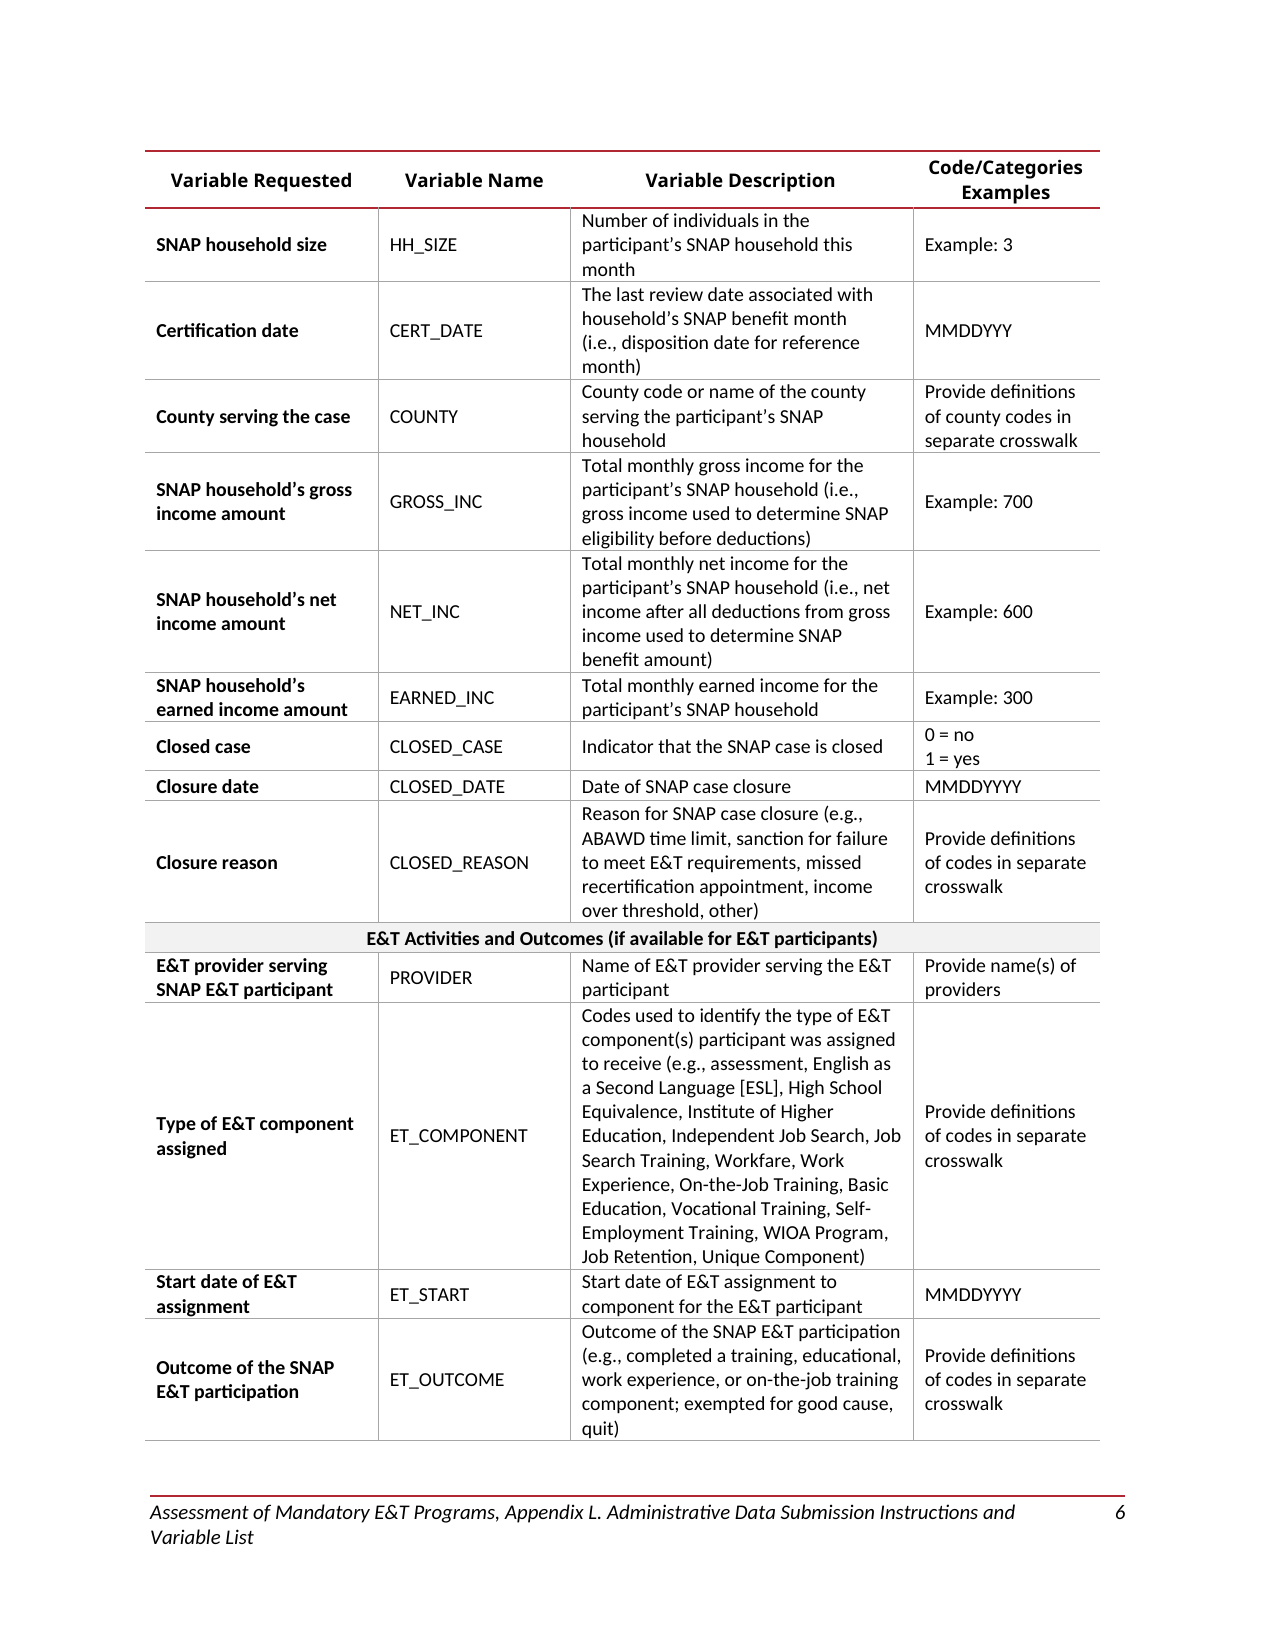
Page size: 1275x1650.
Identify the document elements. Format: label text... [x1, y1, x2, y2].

table_cell Provide definitions of county codes in separate crosswalk [914, 380, 1100, 452]
table_cell Total monthly earned income for the participant’s SNAP household [571, 673, 913, 721]
table_cell County serving the case [145, 380, 378, 452]
table_cell Start date of E&T assignment to component for the E&T participant [571, 1270, 913, 1318]
table_cell SNAP household’s earned income amount [145, 673, 378, 721]
table_cell Total monthly gross income for the participant’s SNAP household (i.e., gross income used to determine SNAP eligibility before deductions) [571, 453, 913, 550]
table_cell MMDDYYY [914, 282, 1100, 378]
table_cell County code or name of the county serving the participant’s SNAP household [571, 380, 913, 452]
table_cell MMDDYYYY [914, 1270, 1100, 1318]
table_cell CLOSED_REASON [379, 801, 570, 922]
table_cell Example: 600 [914, 551, 1100, 672]
table_cell ET_COMPONENT [379, 1003, 570, 1268]
table_cell COUNTY [379, 380, 570, 452]
table_cell 0 = no 1 = yes [914, 722, 1100, 770]
table_cell GROSS_INC [379, 453, 570, 550]
table_cell CLOSED_DATE [379, 771, 570, 800]
table_header Variable Description [570, 152, 911, 207]
table_cell PROVIDER [379, 953, 570, 1002]
table_cell Number of individuals in the participant’s SNAP household this month [571, 209, 913, 281]
table_cell MMDDYYYY [914, 771, 1100, 800]
table_cell Outcome of the SNAP E&T participation [145, 1319, 378, 1440]
table_cell CLOSED_CASE [379, 722, 570, 770]
table_header Code/Categories Examples [911, 152, 1100, 207]
table_cell Example: 300 [914, 673, 1100, 721]
table_cell Provide name(s) of providers [914, 953, 1100, 1002]
table_cell SNAP household size [145, 209, 378, 281]
table_cell Outcome of the SNAP E&T participation (e.g., completed a training, educational, work experience, or on-the-job training component; exempted for good cause, quit) [571, 1319, 913, 1440]
table_header Variable Requested [145, 152, 378, 207]
table_cell ET_OUTCOME [379, 1319, 570, 1440]
table_cell Type of E&T component assigned [145, 1003, 378, 1268]
table_cell Date of SNAP case closure [571, 771, 913, 800]
table_cell HH_SIZE [379, 209, 570, 281]
table_header Variable Name [378, 152, 570, 207]
table_cell EARNED_INC [379, 673, 570, 721]
table_cell E&T provider serving SNAP E&T participant [145, 953, 378, 1002]
table_cell Closed case [145, 722, 378, 770]
table_cell Provide definitions of codes in separate crosswalk [914, 1003, 1100, 1268]
table_cell Codes used to identify the type of E&T component(s) participant was assigned to receive (e.g., assessment, English as a Second Language [ESL], High School Equivalence, Institute of Higher Education, Independent Job Search, Job Search Training, Workfare, Work Experience, On-the-Job Training, Basic Education, Vocational Training, Self-Employment Training, WIOA Program, Job Retention, Unique Component) [571, 1003, 913, 1268]
table_cell Certification date [145, 282, 378, 378]
table_cell SNAP household’s gross income amount [145, 453, 378, 550]
table_cell Start date of E&T assignment [145, 1270, 378, 1318]
table_cell Provide definitions of codes in separate crosswalk [914, 1319, 1100, 1440]
table_cell Closure date [145, 771, 378, 800]
table_cell NET_INC [379, 551, 570, 672]
table_cell The last review date associated with household’s SNAP benefit month (i.e., disposition date for reference month) [571, 282, 913, 378]
table_cell Reason for SNAP case closure (e.g., ABAWD time limit, sanction for failure to meet E&T requirements, missed recertification appointment, income over threshold, other) [571, 801, 913, 922]
table_cell Example: 700 [914, 453, 1100, 550]
table_cell Total monthly net income for the participant’s SNAP household (i.e., net income after all deductions from gross income used to determine SNAP benefit amount) [571, 551, 913, 672]
table_cell Provide definitions of codes in separate crosswalk [914, 801, 1100, 922]
table_cell Indicator that the SNAP case is closed [571, 722, 913, 770]
table_cell Closure reason [145, 801, 378, 922]
table_cell Name of E&T provider serving the E&T participant [571, 953, 913, 1002]
table_cell SNAP household’s net income amount [145, 551, 378, 672]
table_cell Example: 3 [914, 209, 1100, 281]
table_cell E&T Activities and Outcomes (if available for E&T participants) [145, 923, 1100, 952]
table_cell ET_START [379, 1270, 570, 1318]
table_cell CERT_DATE [379, 282, 570, 378]
